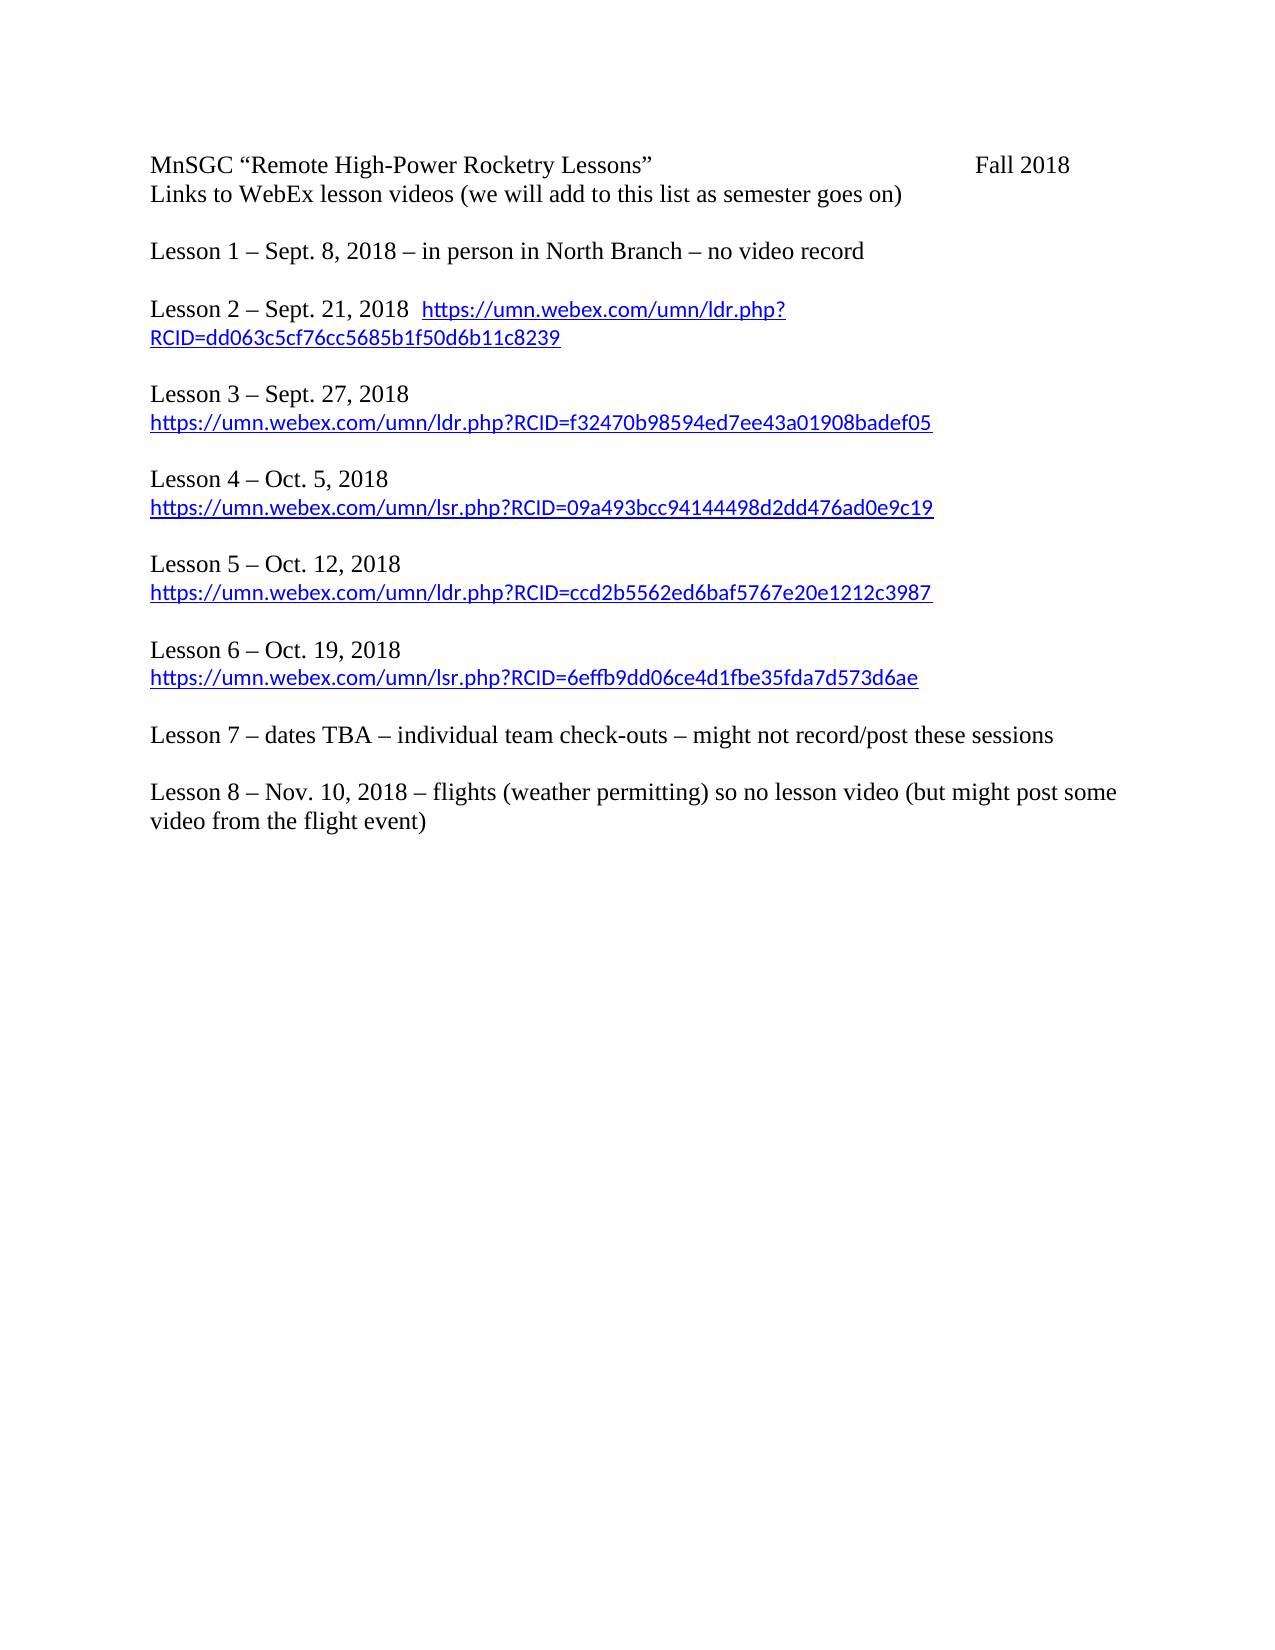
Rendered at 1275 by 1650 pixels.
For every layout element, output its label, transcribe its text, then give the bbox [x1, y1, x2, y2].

text https://umn.webex.com/umn/ldr.php?RCID=ccd2b5562ed6baf5767e20e1212c3987 [150, 578, 1125, 606]
text MnSGC “Remote High-Power Rocketry Lessons” Fall 2018 [150, 150, 1125, 179]
text Lesson 2 – Sept. 21, 2018 https://umn.webex.com/umn/ldr.php?RCID=dd063c5cf76cc5685b1f50d6b11c8239 [150, 294, 1125, 351]
text https://umn.webex.com/umn/lsr.php?RCID=6effb9dd06ce4d1fbe35fda7d573d6ae [150, 663, 1125, 691]
text https://umn.webex.com/umn/lsr.php?RCID=09a493bcc94144498d2dd476ad0e9c19 [150, 493, 1125, 521]
text Lesson 4 – Oct. 5, 2018 [150, 464, 1125, 493]
text Lesson 5 – Oct. 12, 2018 [150, 549, 1125, 578]
text Lesson 1 – Sept. 8, 2018 – in person in North Branch – no video record [150, 236, 1125, 265]
text Lesson 6 – Oct. 19, 2018 [150, 635, 1125, 663]
text Lesson 8 – Nov. 10, 2018 – flights (weather permitting) so no lesson video (but might post some video from the flight event) [150, 777, 1125, 834]
text Lesson 7 – dates TBA – individual team check-outs – might not record/post these sessions [150, 720, 1125, 749]
text Lesson 3 – Sept. 27, 2018 [150, 379, 1125, 408]
text https://umn.webex.com/umn/ldr.php?RCID=f32470b98594ed7ee43a01908badef05 [150, 408, 1125, 436]
text Links to WebEx lesson videos (we will add to this list as semester goes on) [150, 179, 1125, 207]
